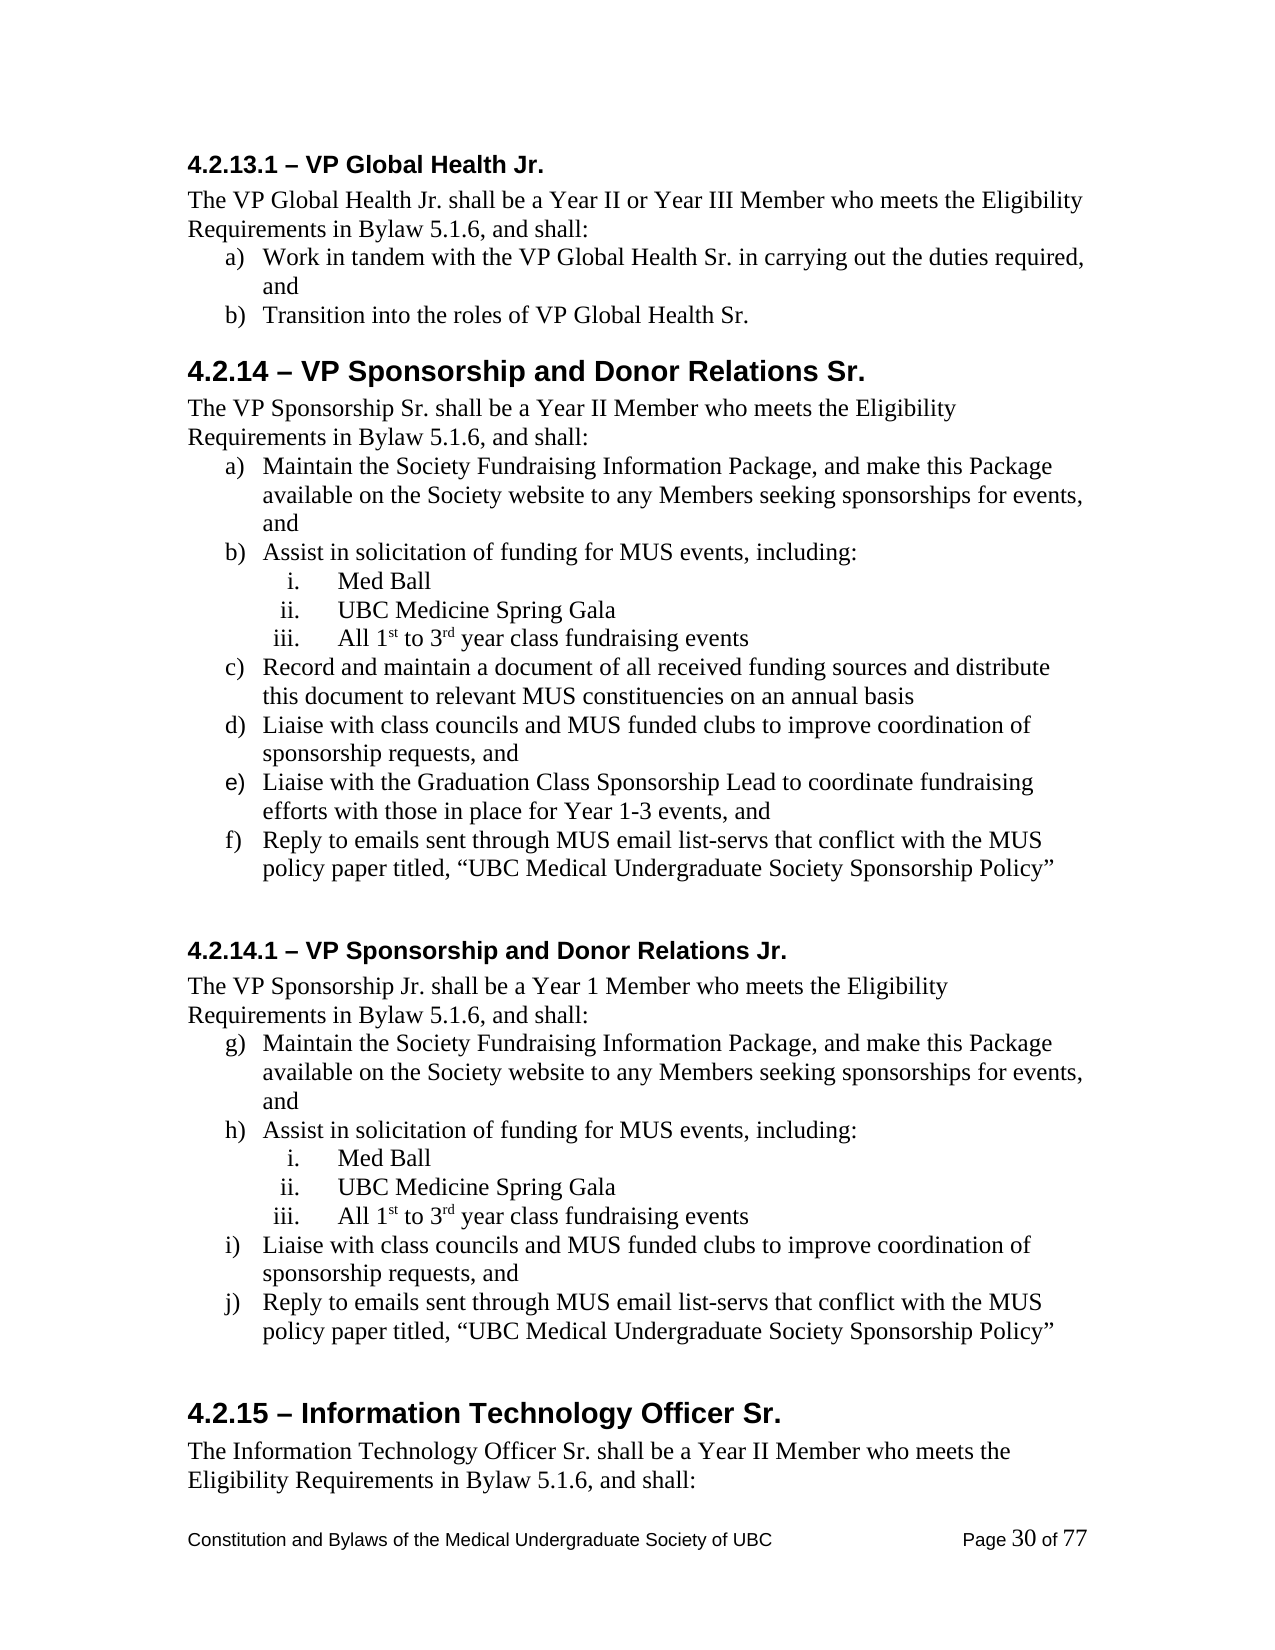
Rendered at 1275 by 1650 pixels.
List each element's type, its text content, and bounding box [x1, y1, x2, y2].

list Liaise with class councils and MUS funded clubs to improve coordination of sponsorship requests, and [225, 710, 1087, 767]
text The VP Sponsorship Jr. shall be a Year 1 Member who meets the Eligibility Requirements in Bylaw 5.1.6, and shall: [187, 971, 1087, 1028]
text The VP Sponsorship Sr. shall be a Year II Member who meets the Eligibility Requirements in Bylaw 5.1.6, and shall: [187, 393, 1087, 451]
list Liaise with class councils and MUS funded clubs to improve coordination of sponsorship requests, and [225, 1230, 1087, 1287]
list Transition into the roles of VP Global Health Sr. [225, 300, 1087, 329]
list Med Ball [300, 1143, 1087, 1172]
list Maintain the Society Fundraising Information Package, and make this Package available on the Society website to any Members seeking sponsorships for events, and [225, 1028, 1087, 1115]
list Reply to emails sent through MUS email list-servs that conflict with the MUS policy paper titled, “UBC Medical Undergraduate Society Sponsorship Policy” [225, 1287, 1087, 1345]
text The Information Technology Officer Sr. shall be a Year II Member who meets the Eligibility Requirements in Bylaw 5.1.6, and shall: [187, 1436, 1087, 1493]
subtitle 4.2.15 – Information Technology Officer Sr. [187, 1396, 1087, 1430]
list Assist in solicitation of funding for MUS events, including: [225, 1115, 1087, 1143]
list All 1st to 3rd year class fundraising events [300, 1201, 1087, 1230]
list UBC Medicine Spring Gala [300, 1172, 1087, 1201]
list Work in tandem with the VP Global Health Sr. in carrying out the duties required, and [225, 242, 1087, 300]
list All 1st to 3rd year class fundraising events [300, 623, 1087, 652]
list Reply to emails sent through MUS email list-servs that conflict with the MUS policy paper titled, “UBC Medical Undergraduate Society Sponsorship Policy” [225, 825, 1087, 882]
list UBC Medicine Spring Gala [300, 595, 1087, 623]
list Assist in solicitation of funding for MUS events, including: [225, 537, 1087, 566]
subtitle 4.2.13.1 – VP Global Health Jr. [187, 150, 1087, 179]
list Maintain the Society Fundraising Information Package, and make this Package available on the Society website to any Members seeking sponsorships for events, and [225, 451, 1087, 537]
list Record and maintain a document of all received funding sources and distribute this document to relevant MUS constituencies on an annual basis [225, 652, 1087, 710]
list Liaise with the Graduation Class Sponsorship Lead to coordinate fundraising efforts with those in place for Year 1-3 events, and [225, 767, 1087, 825]
list Med Ball [300, 566, 1087, 595]
subtitle 4.2.14.1 – VP Sponsorship and Donor Relations Jr. [187, 936, 1087, 965]
subtitle 4.2.14 – VP Sponsorship and Donor Relations Sr. [187, 354, 1087, 387]
text The VP Global Health Jr. shall be a Year II or Year III Member who meets the Eligibility Requirements in Bylaw 5.1.6, and shall: [187, 185, 1087, 242]
